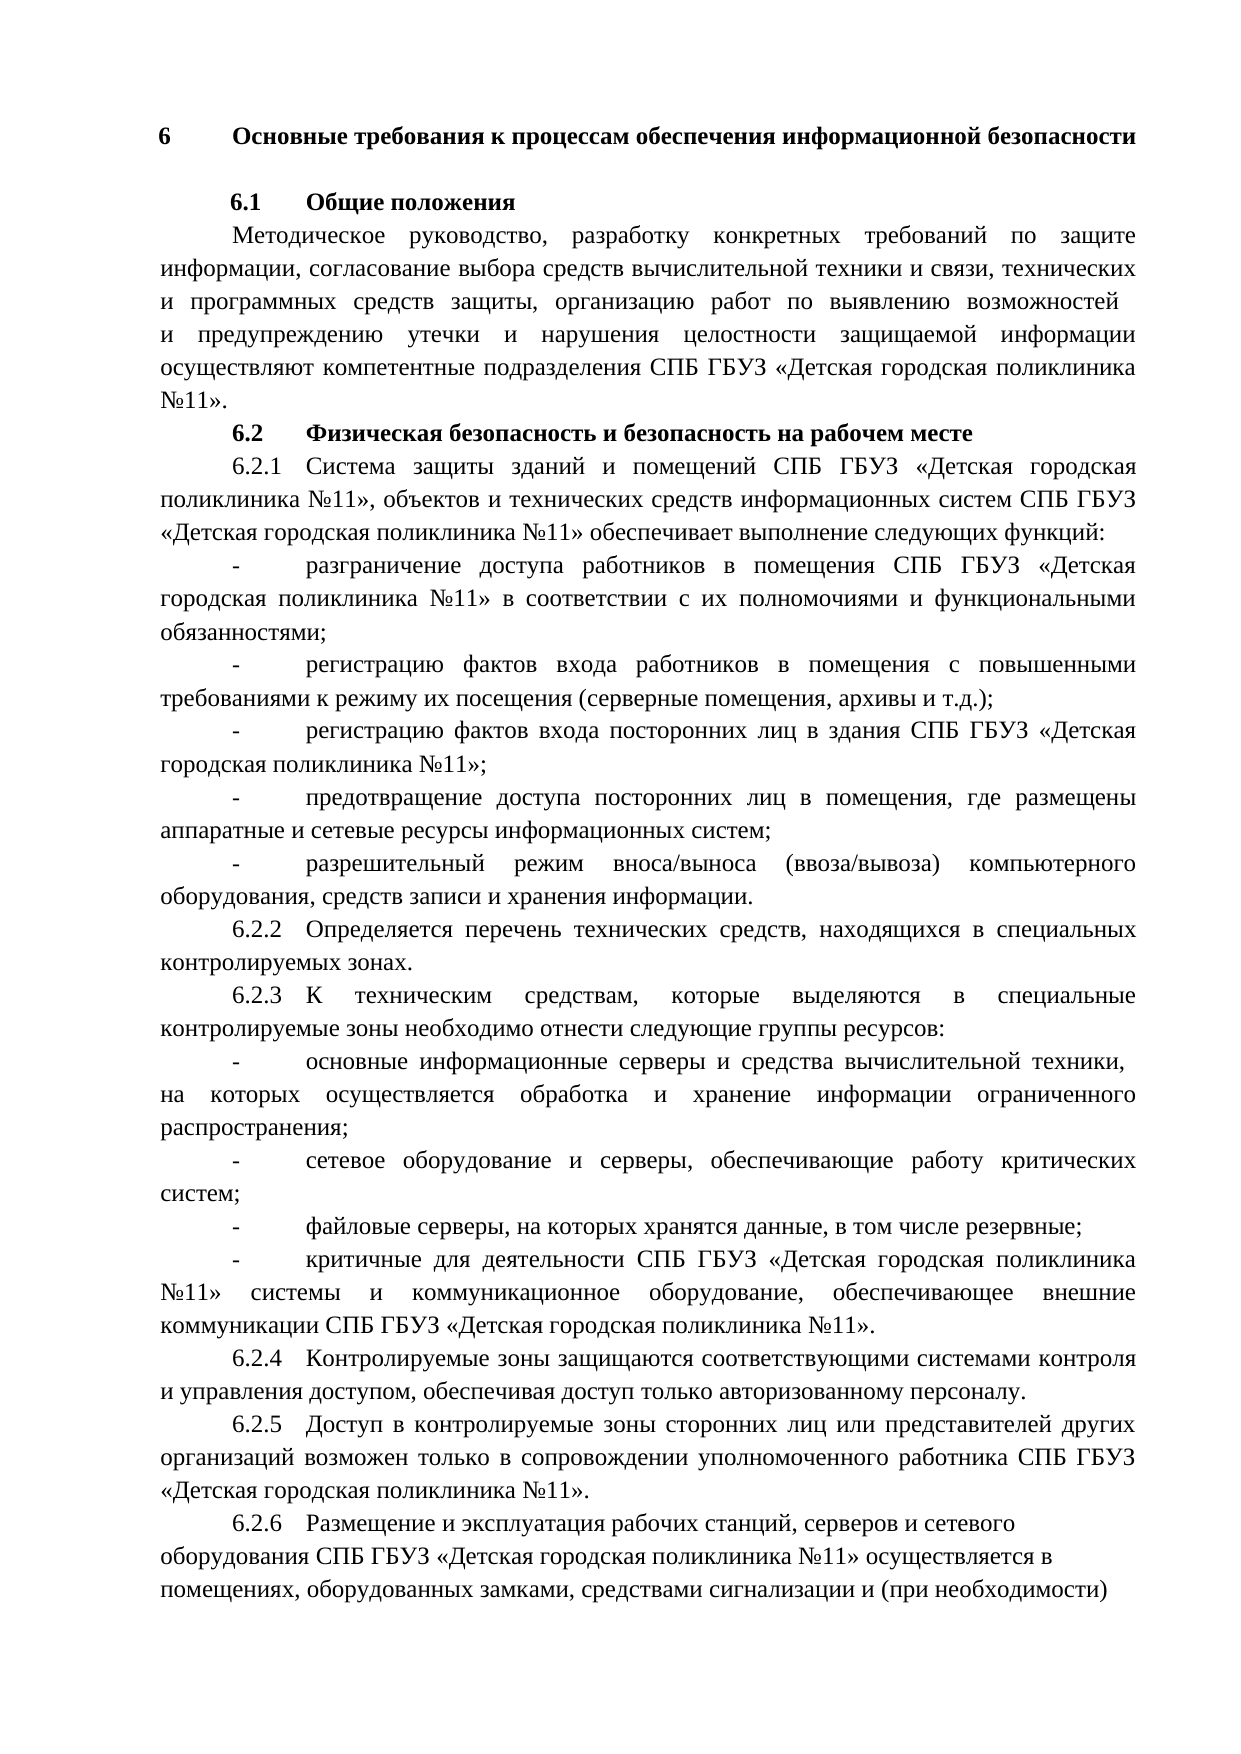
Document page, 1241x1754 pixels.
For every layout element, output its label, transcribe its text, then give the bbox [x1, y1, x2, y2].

list К техническим средствам, которые выделяются в специальные контролируемые зоны необходимо отнести следующие группы ресурсов: [160, 980, 1137, 1042]
text 6.1 Общие положения [158, 187, 1137, 216]
list основные информационные серверы и средства вычислительной техники, на которых осуществляется обработка и хранение информации ограниченного распространения; [160, 1046, 1137, 1141]
list Основные требования к процессам обеспечения информационной безопасности [158, 121, 1137, 150]
list разрешительный режим вноса/выноса (ввоза/вывоза) компьютерного оборудования, средств записи и хранения информации. [160, 848, 1137, 909]
list Контролируемые зоны защищаются соответствующими системами контроля и управления доступом, обеспечивая доступ только авторизованному персоналу. [160, 1343, 1137, 1405]
list Физическая безопасность и безопасность на рабочем месте [160, 418, 1137, 447]
list регистрацию фактов входа посторонних лиц в здания СПБ ГБУЗ «Детская городская поликлиника №11»; [160, 716, 1137, 777]
list Система защиты зданий и помещений СПБ ГБУЗ «Детская городская поликлиника №11», объектов и технических средств информационных систем СПБ ГБУЗ «Детская городская поликлиника №11» обеспечивает выполнение следующих функций: [160, 451, 1137, 546]
list регистрацию фактов входа работников в помещения с повышенными требованиями к режиму их посещения (серверные помещения, архивы и т.д.); [160, 649, 1137, 711]
list Определяется перечень технических средств, находящихся в специальных контролируемых зонах. [160, 914, 1137, 976]
list критичные для деятельности СПБ ГБУЗ «Детская городская поликлиника №11» системы и коммуникационное оборудование, обеспечивающее внешние коммуникации СПБ ГБУЗ «Детская городская поликлиника №11». [160, 1244, 1137, 1339]
list Доступ в контролируемые зоны сторонних лиц или представителей других организаций возможен только в сопровождении уполномоченного работника СПБ ГБУЗ «Детская городская поликлиника №11». [160, 1409, 1137, 1504]
list предотвращение доступа посторонних лиц в помещения, где размещены аппаратные и сетевые ресурсы информационных систем; [160, 782, 1137, 843]
list сетевое оборудование и серверы, обеспечивающие работу критических систем; [160, 1145, 1137, 1207]
list разграничение доступа работников в помещения СПБ ГБУЗ «Детская городская поликлиника №11» в соответствии с их полномочиями и функциональными обязанностями; [160, 551, 1137, 645]
text Методическое руководство, разработку конкретных требований по защите информации, согласование выбора средств вычислительной техники и связи, технических и программных средств защиты, организацию работ по выявлению возможностей и предупреждению утечки и нарушения целостности защищаемой информации осуществляют компетентные подразделения СПБ ГБУЗ «Детская городская поликлиника №11». [160, 220, 1137, 414]
list файловые серверы, на которых хранятся данные, в том числе резервные; [160, 1211, 1137, 1240]
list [160, 1508, 1137, 1603]
